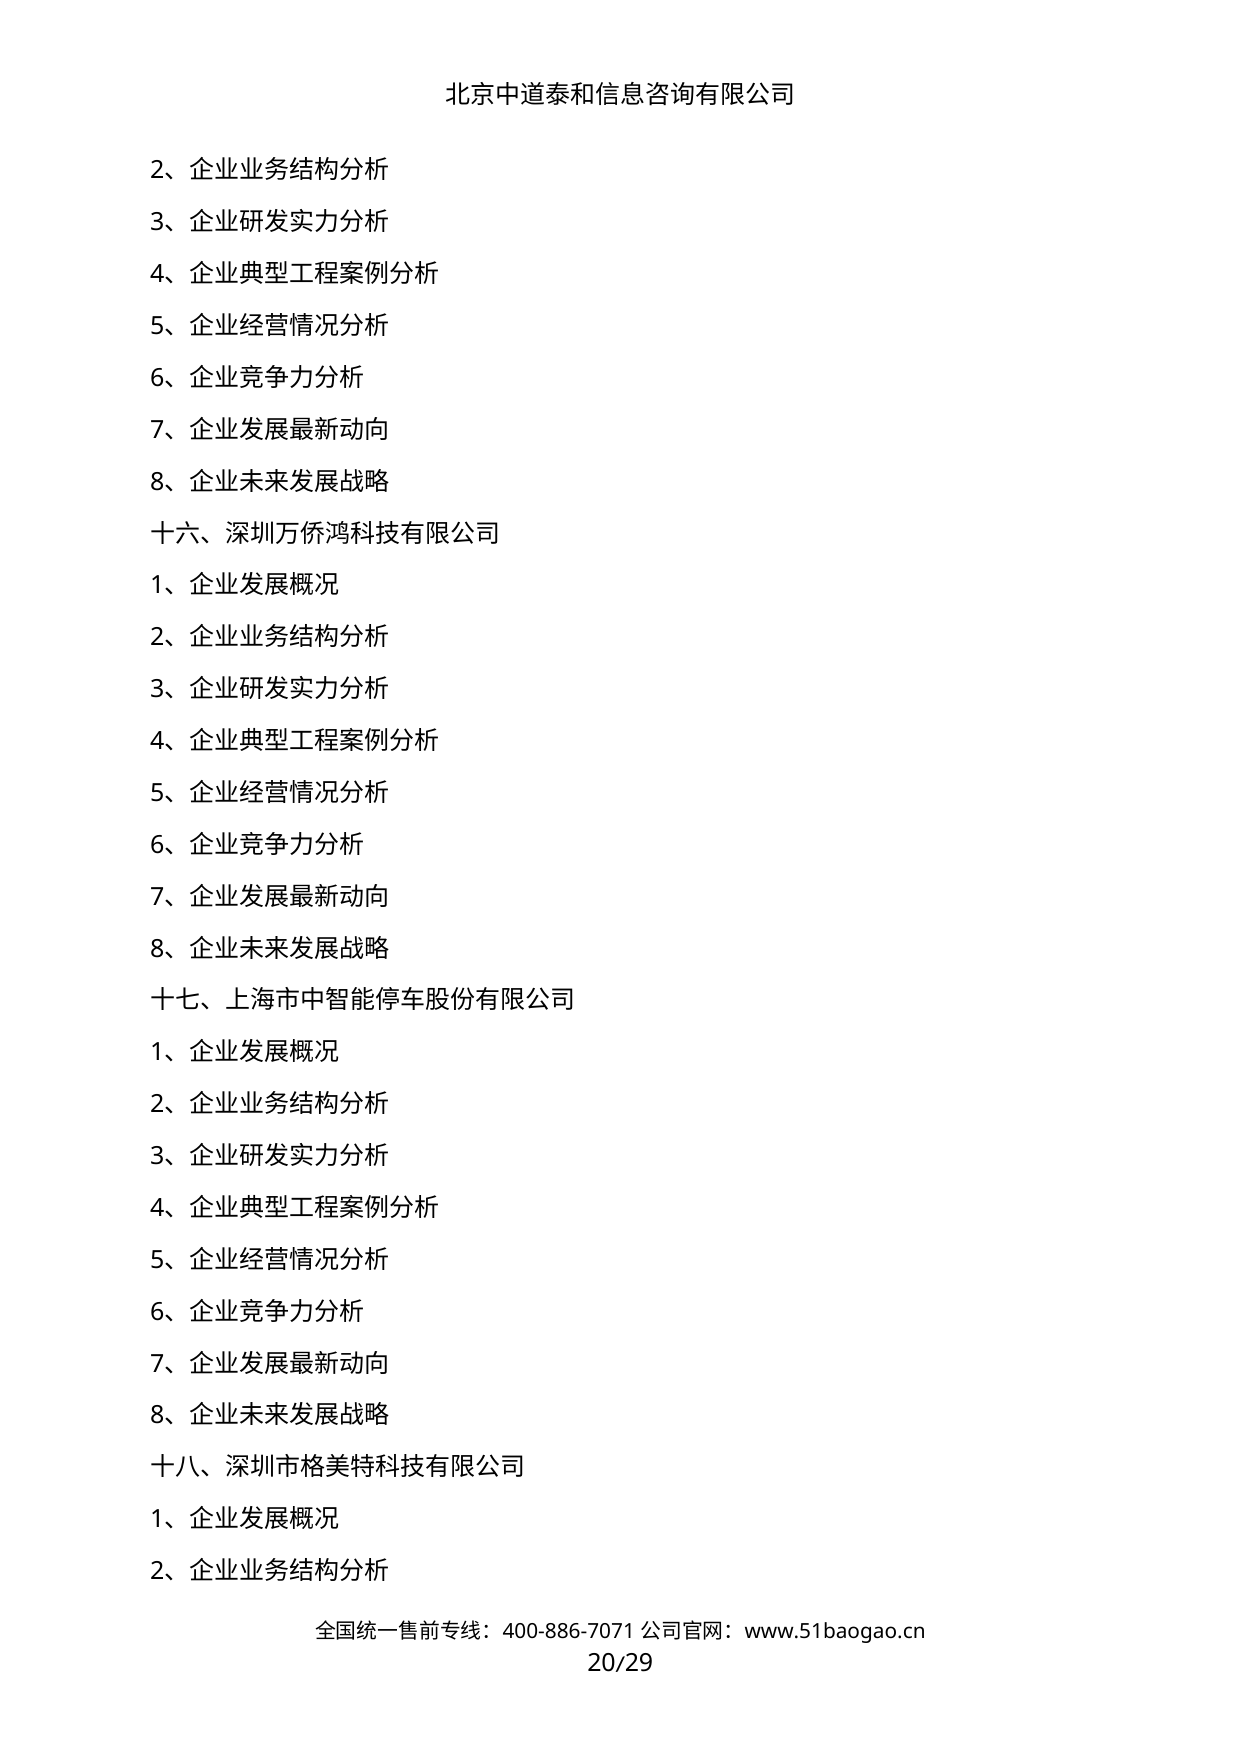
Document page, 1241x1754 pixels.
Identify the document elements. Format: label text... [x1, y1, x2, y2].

text 2、企业业务结构分析 [150, 150, 1090, 186]
text 3、企业研发实力分析 [150, 1136, 1090, 1172]
text 7、企业发展最新动向 [150, 409, 1090, 446]
text 2、企业业务结构分析 [150, 1551, 1090, 1587]
text 1、企业发展概况 [150, 565, 1090, 601]
text 6、企业竞争力分析 [150, 357, 1090, 394]
text 7、企业发展最新动向 [150, 876, 1090, 912]
text 8、企业未来发展战略 [150, 461, 1090, 497]
text 7、企业发展最新动向 [150, 1343, 1090, 1379]
text 8、企业未来发展战略 [150, 928, 1090, 964]
text 4、企业典型工程案例分析 [150, 1187, 1090, 1224]
text 5、企业经营情况分析 [150, 772, 1090, 809]
text 3、企业研发实力分析 [150, 669, 1090, 705]
text 十八、深圳市格美特科技有限公司 [150, 1447, 1090, 1483]
text 2、企业业务结构分析 [150, 1084, 1090, 1120]
text 4、企业典型工程案例分析 [150, 721, 1090, 757]
text 2、企业业务结构分析 [150, 617, 1090, 653]
text 6、企业竞争力分析 [150, 824, 1090, 861]
text 十七、上海市中智能停车股份有限公司 [150, 980, 1090, 1016]
text 8、企业未来发展战略 [150, 1395, 1090, 1431]
text 4、企业典型工程案例分析 [150, 254, 1090, 290]
text 6、企业竞争力分析 [150, 1291, 1090, 1327]
text 5、企业经营情况分析 [150, 306, 1090, 342]
text 十六、深圳万侨鸿科技有限公司 [150, 513, 1090, 549]
text 3、企业研发实力分析 [150, 202, 1090, 238]
text 1、企业发展概况 [150, 1499, 1090, 1535]
text 1、企业发展概况 [150, 1032, 1090, 1068]
text 5、企业经营情况分析 [150, 1239, 1090, 1276]
